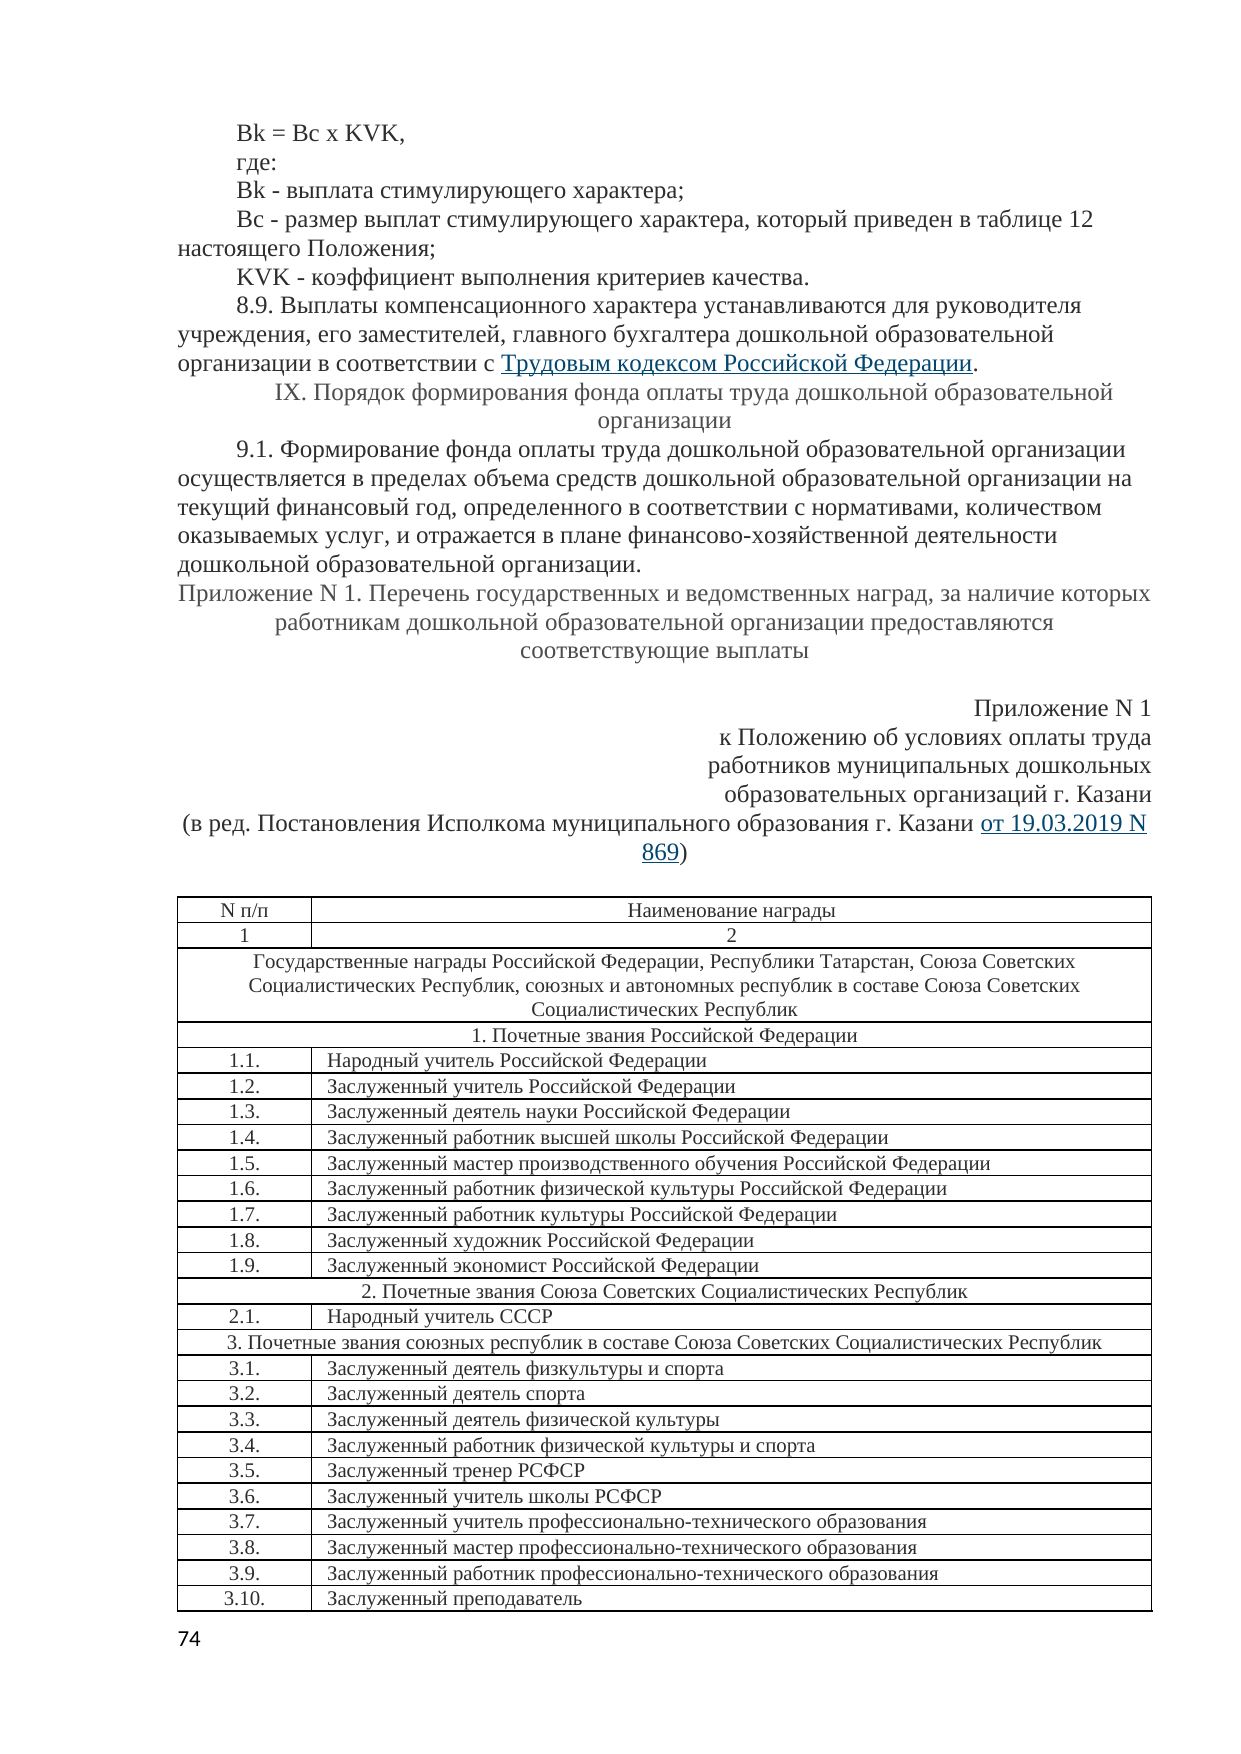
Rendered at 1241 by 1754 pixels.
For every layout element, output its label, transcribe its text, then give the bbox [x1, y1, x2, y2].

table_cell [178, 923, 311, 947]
text к Положению об условиях оплаты труда [177, 722, 1152, 751]
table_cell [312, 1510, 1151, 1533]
text (в ред. Постановления Исполкома муниципального образования г. Казани от 19.03.2019 N 869) [177, 808, 1152, 866]
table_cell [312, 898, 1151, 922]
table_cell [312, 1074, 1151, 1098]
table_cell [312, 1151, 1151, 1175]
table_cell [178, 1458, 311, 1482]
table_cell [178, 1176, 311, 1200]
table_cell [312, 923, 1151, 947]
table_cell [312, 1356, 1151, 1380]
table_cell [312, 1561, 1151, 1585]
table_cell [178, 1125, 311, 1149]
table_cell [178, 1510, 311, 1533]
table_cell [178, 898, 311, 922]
text Bk - выплата стимулирующего характера; [177, 176, 1152, 204]
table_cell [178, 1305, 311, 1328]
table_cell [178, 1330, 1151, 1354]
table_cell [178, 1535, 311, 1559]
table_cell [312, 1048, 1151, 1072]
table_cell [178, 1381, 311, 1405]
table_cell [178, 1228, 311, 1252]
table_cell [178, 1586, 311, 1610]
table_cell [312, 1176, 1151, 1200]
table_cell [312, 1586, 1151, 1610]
text 9.1. Формирование фонда оплаты труда дошкольной образовательной организации осуществляется в пределах объема средств дошкольной образовательной организации на текущий финансовый год, определенного в соответствии с нормативами, количеством оказываемых услуг, и отражается в плане финансово-хозяйственной деятельности дошкольной образовательной организации. [177, 434, 1152, 578]
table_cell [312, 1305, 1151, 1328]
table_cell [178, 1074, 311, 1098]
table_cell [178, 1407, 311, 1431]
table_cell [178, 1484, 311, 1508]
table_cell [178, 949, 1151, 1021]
text KVK - коэффициент выполнения критериев качества. [177, 262, 1152, 291]
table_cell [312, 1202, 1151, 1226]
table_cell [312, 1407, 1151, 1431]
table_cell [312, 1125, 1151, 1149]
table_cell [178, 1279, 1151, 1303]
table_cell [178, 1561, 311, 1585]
text образовательных организаций г. Казани [177, 779, 1152, 808]
text Bc - размер выплат стимулирующего характера, который приведен в таблице 12 настоящего Положения; [177, 204, 1152, 262]
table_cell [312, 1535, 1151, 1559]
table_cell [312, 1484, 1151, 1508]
text где: [177, 147, 1152, 176]
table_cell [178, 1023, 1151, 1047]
text Приложение N 1. Перечень государственных и ведомственных наград, за наличие которых работникам дошкольной образовательной организации предоставляются соответствующие выплаты [177, 578, 1152, 664]
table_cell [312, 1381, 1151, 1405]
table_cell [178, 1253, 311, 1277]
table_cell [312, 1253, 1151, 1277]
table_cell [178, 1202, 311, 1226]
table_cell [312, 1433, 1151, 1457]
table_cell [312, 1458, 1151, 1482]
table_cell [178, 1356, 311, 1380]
text IX. Порядок формирования фонда оплаты труда дошкольной образовательной организации [177, 377, 1152, 434]
text 8.9. Выплаты компенсационного характера устанавливаются для руководителя учреждения, его заместителей, главного бухгалтера дошкольной образовательной организации в соответствии с Трудовым кодексом Российской Федерации. [177, 291, 1152, 377]
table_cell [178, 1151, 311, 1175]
text Bk = Bc x KVK, [177, 118, 1152, 147]
text Приложение N 1 [177, 693, 1152, 722]
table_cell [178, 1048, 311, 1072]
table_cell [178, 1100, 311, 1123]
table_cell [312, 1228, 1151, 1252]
text работников муниципальных дошкольных [177, 751, 1152, 779]
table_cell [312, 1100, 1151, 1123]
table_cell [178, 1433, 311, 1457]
